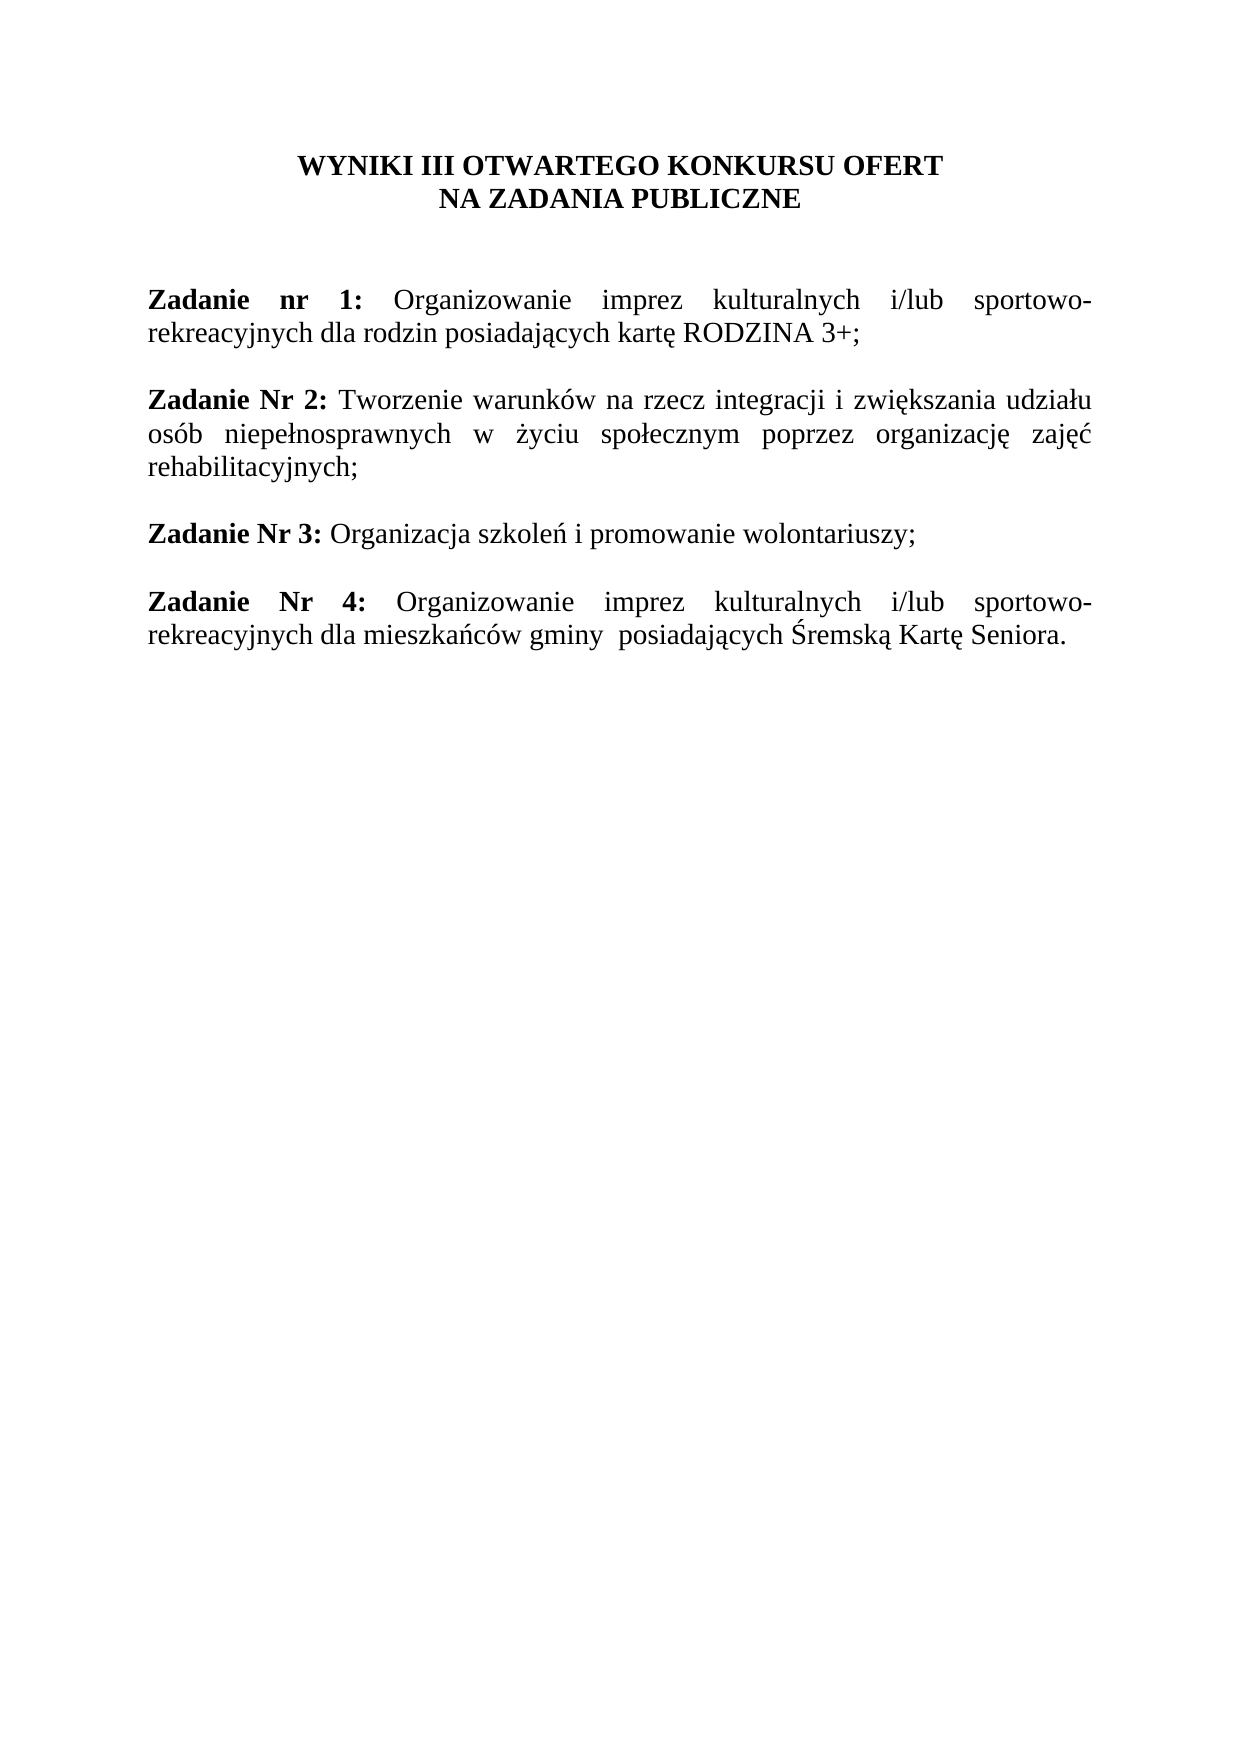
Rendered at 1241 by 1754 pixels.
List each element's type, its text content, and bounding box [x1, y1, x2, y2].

text Zadanie Nr 4: Organizowanie imprez kulturalnych i/lub sportowo-rekreacyjnych dla mieszkańców gminy posiadających Śremską Kartę Seniora. [147, 584, 1093, 651]
text Zadanie Nr 3: Organizacja szkoleń i promowanie wolontariuszy; [147, 517, 1093, 550]
text Zadanie nr 1: Organizowanie imprez kulturalnych i/lub sportowo-rekreacyjnych dla rodzin posiadających kartę RODZINA 3+; [147, 282, 1093, 349]
text Zadanie Nr 2: Tworzenie warunków na rzecz integracji i zwiększania udziału osób niepełnosprawnych w życiu społecznym poprzez organizację zajęć rehabilitacyjnych; [147, 382, 1093, 483]
text NA ZADANIA PUBLICZNE [147, 181, 1093, 215]
text WYNIKI III OTWARTEGO KONKURSU OFERT [147, 148, 1093, 181]
